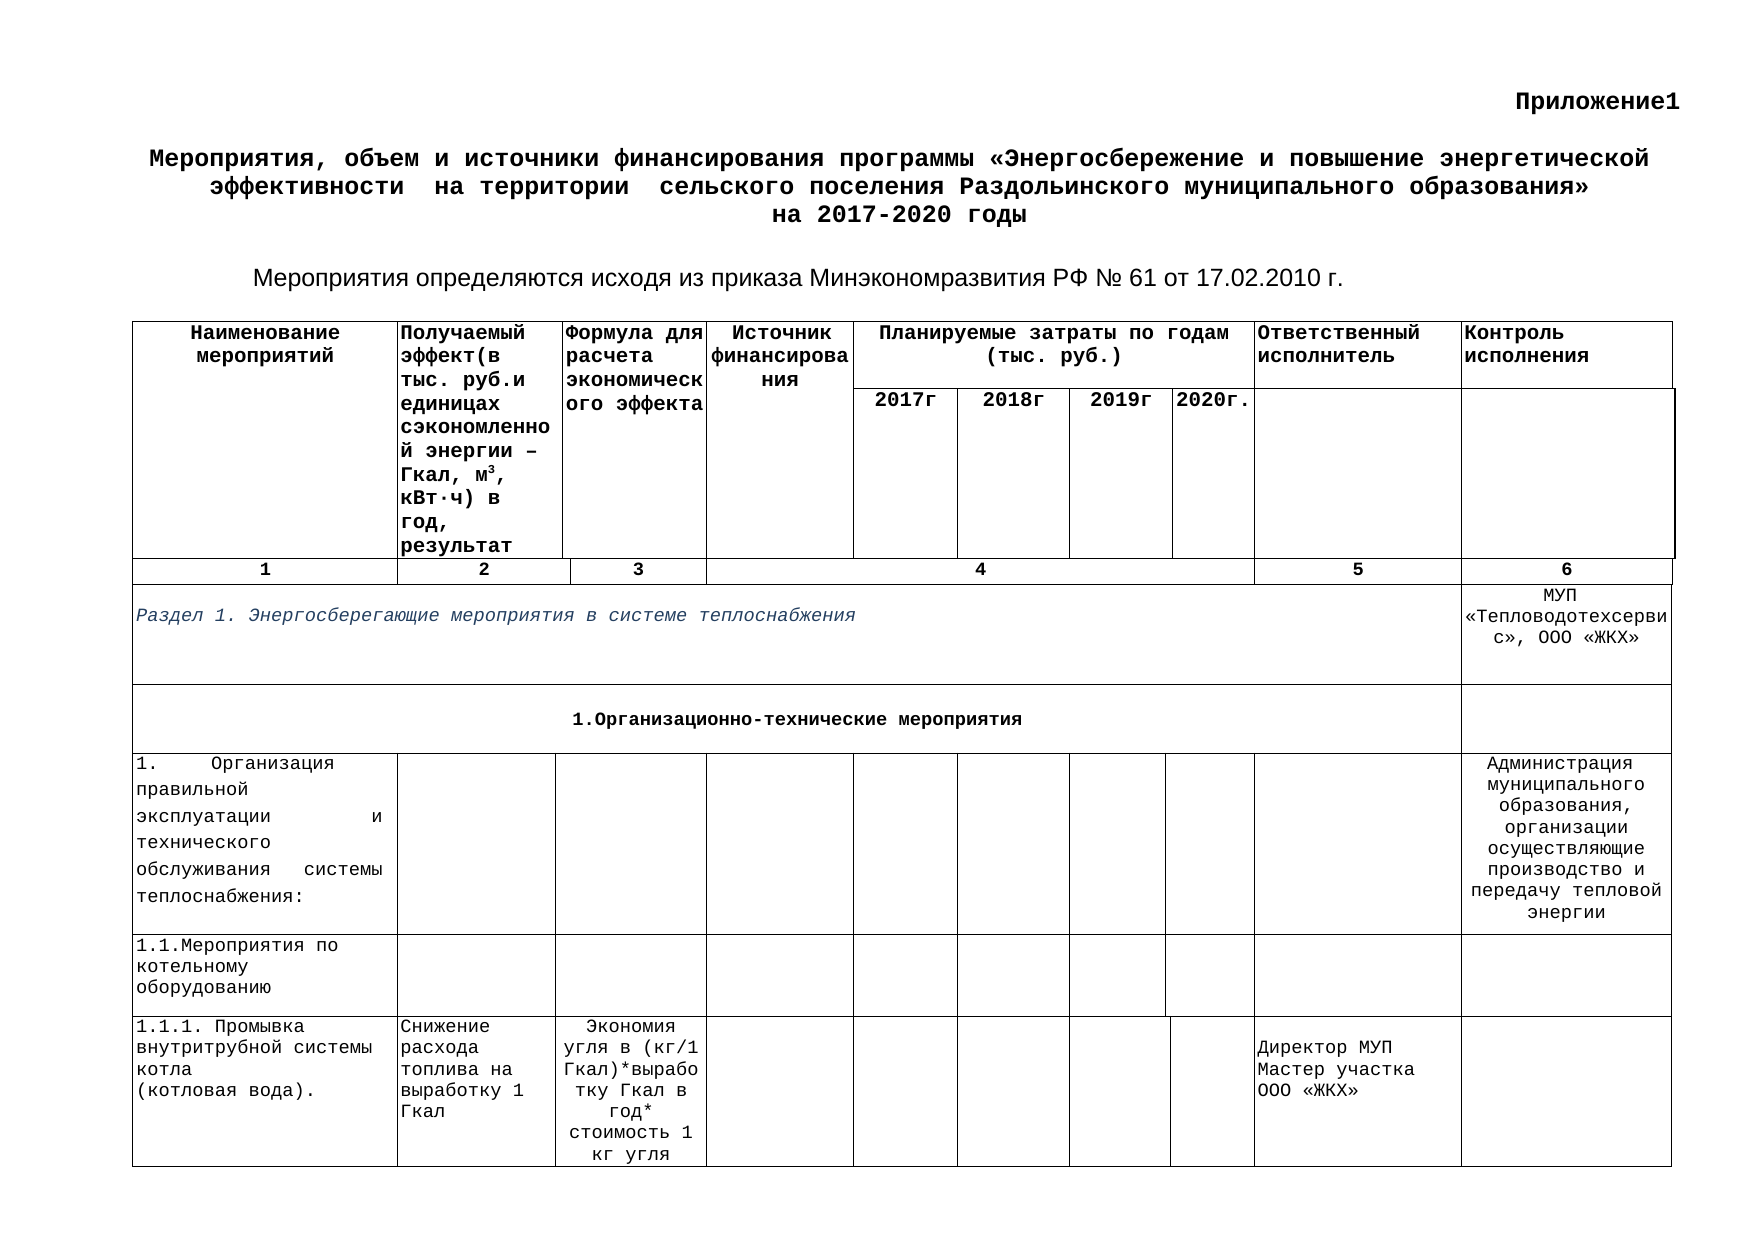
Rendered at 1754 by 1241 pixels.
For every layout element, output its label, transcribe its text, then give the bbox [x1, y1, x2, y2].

table_cell [1166, 935, 1254, 1016]
table_header Планируемые затраты по годам (тыс. руб.) [854, 322, 1254, 388]
table_cell [1462, 935, 1671, 1016]
table_cell 1.1.Мероприятия по котельному оборудованию [133, 935, 397, 1016]
table_cell 2020г. [1173, 389, 1254, 558]
table_cell [1462, 389, 1674, 558]
table_cell [1255, 935, 1461, 1016]
table_cell [556, 754, 706, 934]
table_header Формула для расчета экономического эффекта [563, 322, 706, 558]
table_cell [1171, 1017, 1254, 1166]
table_cell МУП «Тепловодотехсервис», ООО «ЖКХ» [1462, 585, 1671, 684]
table_cell 1 [133, 559, 397, 584]
table_cell [958, 754, 1069, 934]
table_cell [1462, 1017, 1671, 1166]
table_cell [1070, 754, 1165, 934]
table_cell 6 [1462, 559, 1672, 584]
table_cell [707, 935, 853, 1016]
table_cell Раздел 1. Энергосберегающие мероприятия в системе теплоснабжения [133, 585, 1461, 684]
table_cell 1.Организационно-технические мероприятия [133, 685, 1461, 753]
table_cell [1255, 754, 1461, 934]
table_cell 2 [398, 559, 570, 584]
table_cell [398, 754, 555, 934]
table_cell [398, 1017, 555, 1166]
table_cell [707, 754, 853, 934]
table_cell [398, 935, 555, 1016]
table_cell 4 [707, 559, 1254, 584]
table_cell [707, 1017, 853, 1166]
table_header Контроль исполнения [1462, 322, 1672, 388]
table_cell Организация правильной эксплуатации и технического обслуживания системы теплоснабжения: [133, 754, 397, 934]
table_cell [958, 935, 1069, 1016]
table_cell 2017г [854, 389, 957, 558]
table_cell Экономия угля в (кг/1 Гкал)*выработку Гкал в год* стоимость угля [556, 1017, 706, 1166]
table_cell 2018г [958, 389, 1069, 558]
table_cell 2019г [1070, 389, 1172, 558]
table_cell [854, 1017, 957, 1166]
text Мероприятия определяются исходя из приказа Минэкономразвития РФ № 61 от 17.02.2010 г. [118, 263, 1680, 292]
table_header Получаемый эффект(в тыс. руб.и единицах сэкономленной энергии – Гкал, м3, кВт·ч) в год, результат [398, 322, 562, 558]
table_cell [1255, 1017, 1461, 1166]
table_cell [958, 1017, 1069, 1166]
table_cell [1070, 935, 1165, 1016]
table_cell Администрация муниципального образования, организации осуществляющие производство и передачу тепловой энергии [1462, 754, 1671, 934]
table_header Источник финансирования [707, 322, 853, 558]
table_cell [1070, 1017, 1170, 1166]
table_cell 3 [571, 559, 706, 584]
table_cell [1166, 754, 1254, 934]
table_cell [854, 935, 957, 1016]
table_cell [556, 935, 706, 1016]
table_header Наименование мероприятий [133, 322, 397, 558]
table_header Ответственный исполнитель [1255, 322, 1461, 388]
text Мероприятия, объем и источники финансирования программы «Энергосбережение и повышение энергетической эффективности на территории сельского поселения Раздольинского муниципального образования» на 2017-2020 годы [118, 145, 1680, 230]
table_cell 1.1.1. Промывка внутритрубной системы котла (котловая вода). [133, 1017, 397, 1166]
table_cell [854, 754, 957, 934]
table_cell [1255, 389, 1461, 558]
table_cell [1462, 685, 1671, 753]
text Приложение1 [118, 89, 1680, 117]
table_cell 5 [1255, 559, 1461, 584]
